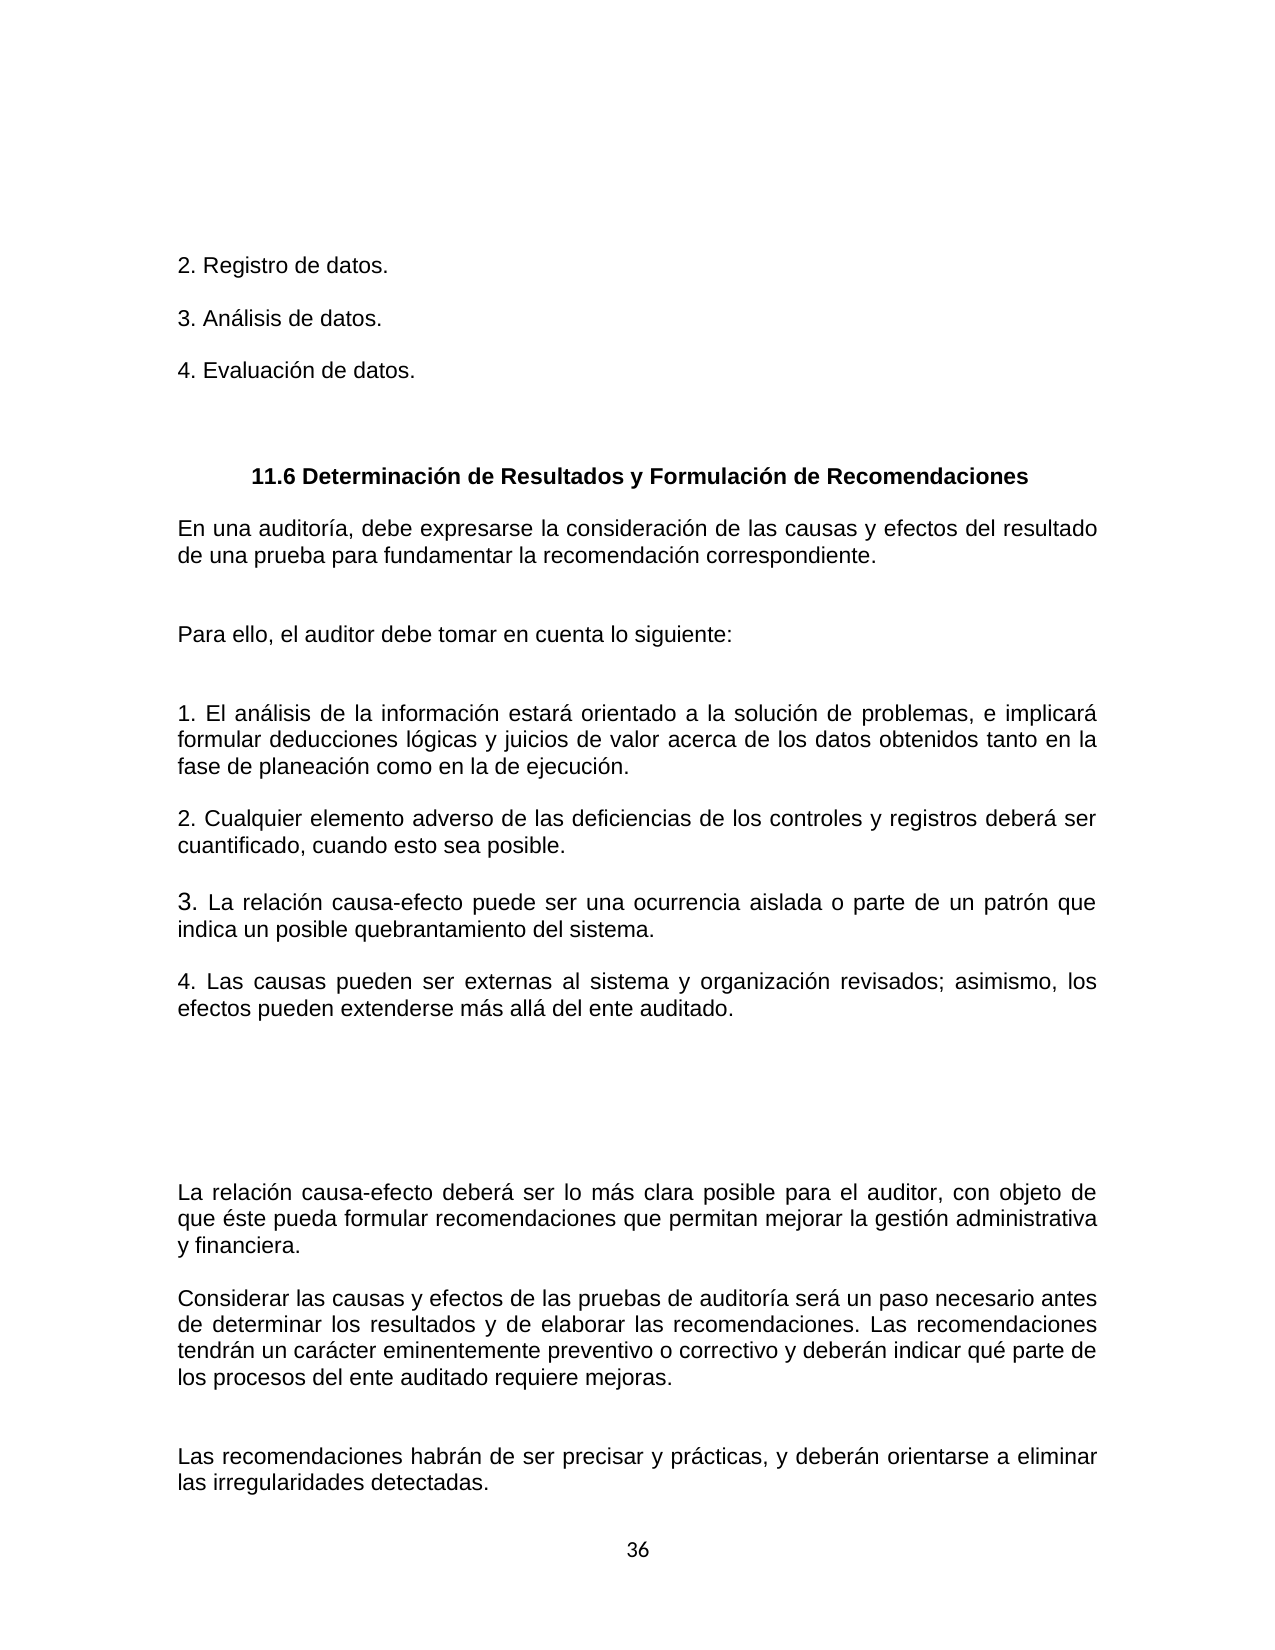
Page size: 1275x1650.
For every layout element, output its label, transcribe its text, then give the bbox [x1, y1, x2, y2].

text Para ello, el auditor debe tomar en cuenta lo siguiente: [177, 621, 1098, 647]
text 2. Registro de datos. [177, 252, 1098, 278]
text Las recomendaciones habrán de ser precisar y prácticas, y deberán orientarse a eliminar las irregularidades detectadas. [177, 1443, 1098, 1495]
text 3. La relación causa-efecto puede ser una ocurrencia aislada o parte de un patrón que indica un posible quebrantamiento del sistema. [177, 887, 1098, 942]
text 2. Cualquier elemento adverso de las deficiencias de los controles y registros deberá ser cuantificado, cuando esto sea posible. [177, 805, 1098, 858]
text La relación causa-efecto deberá ser lo más clara posible para el auditor, con objeto de que éste pueda formular recomendaciones que permitan mejorar la gestión administrativa y financiera. [177, 1179, 1098, 1258]
text 4. Evaluación de datos. [177, 357, 1098, 384]
text 1. El análisis de la información estará orientado a la solución de problemas, e implicará formular deducciones lógicas y juicios de valor acerca de los datos obtenidos tanto en la fase de planeación como en la de ejecución. [177, 700, 1098, 779]
text Considerar las causas y efectos de las pruebas de auditoría será un paso necesario antes de determinar los resultados y de elaborar las recomendaciones. Las recomendaciones tendrán un carácter eminentemente preventivo o correctivo y deberán indicar qué parte de los procesos del ente auditado requiere mejoras. [177, 1284, 1098, 1390]
text 4. Las causas pueden ser externas al sistema y organización revisados; asimismo, los efectos pueden extenderse más allá del ente auditado. [177, 968, 1098, 1021]
text 3. Análisis de datos. [177, 305, 1098, 331]
text 11.6 Determinación de Resultados y Formulación de Recomendaciones [177, 463, 1098, 489]
text En una auditoría, debe expresarse la consideración de las causas y efectos del resultado de una prueba para fundamentar la recomendación correspondiente. [177, 515, 1098, 568]
